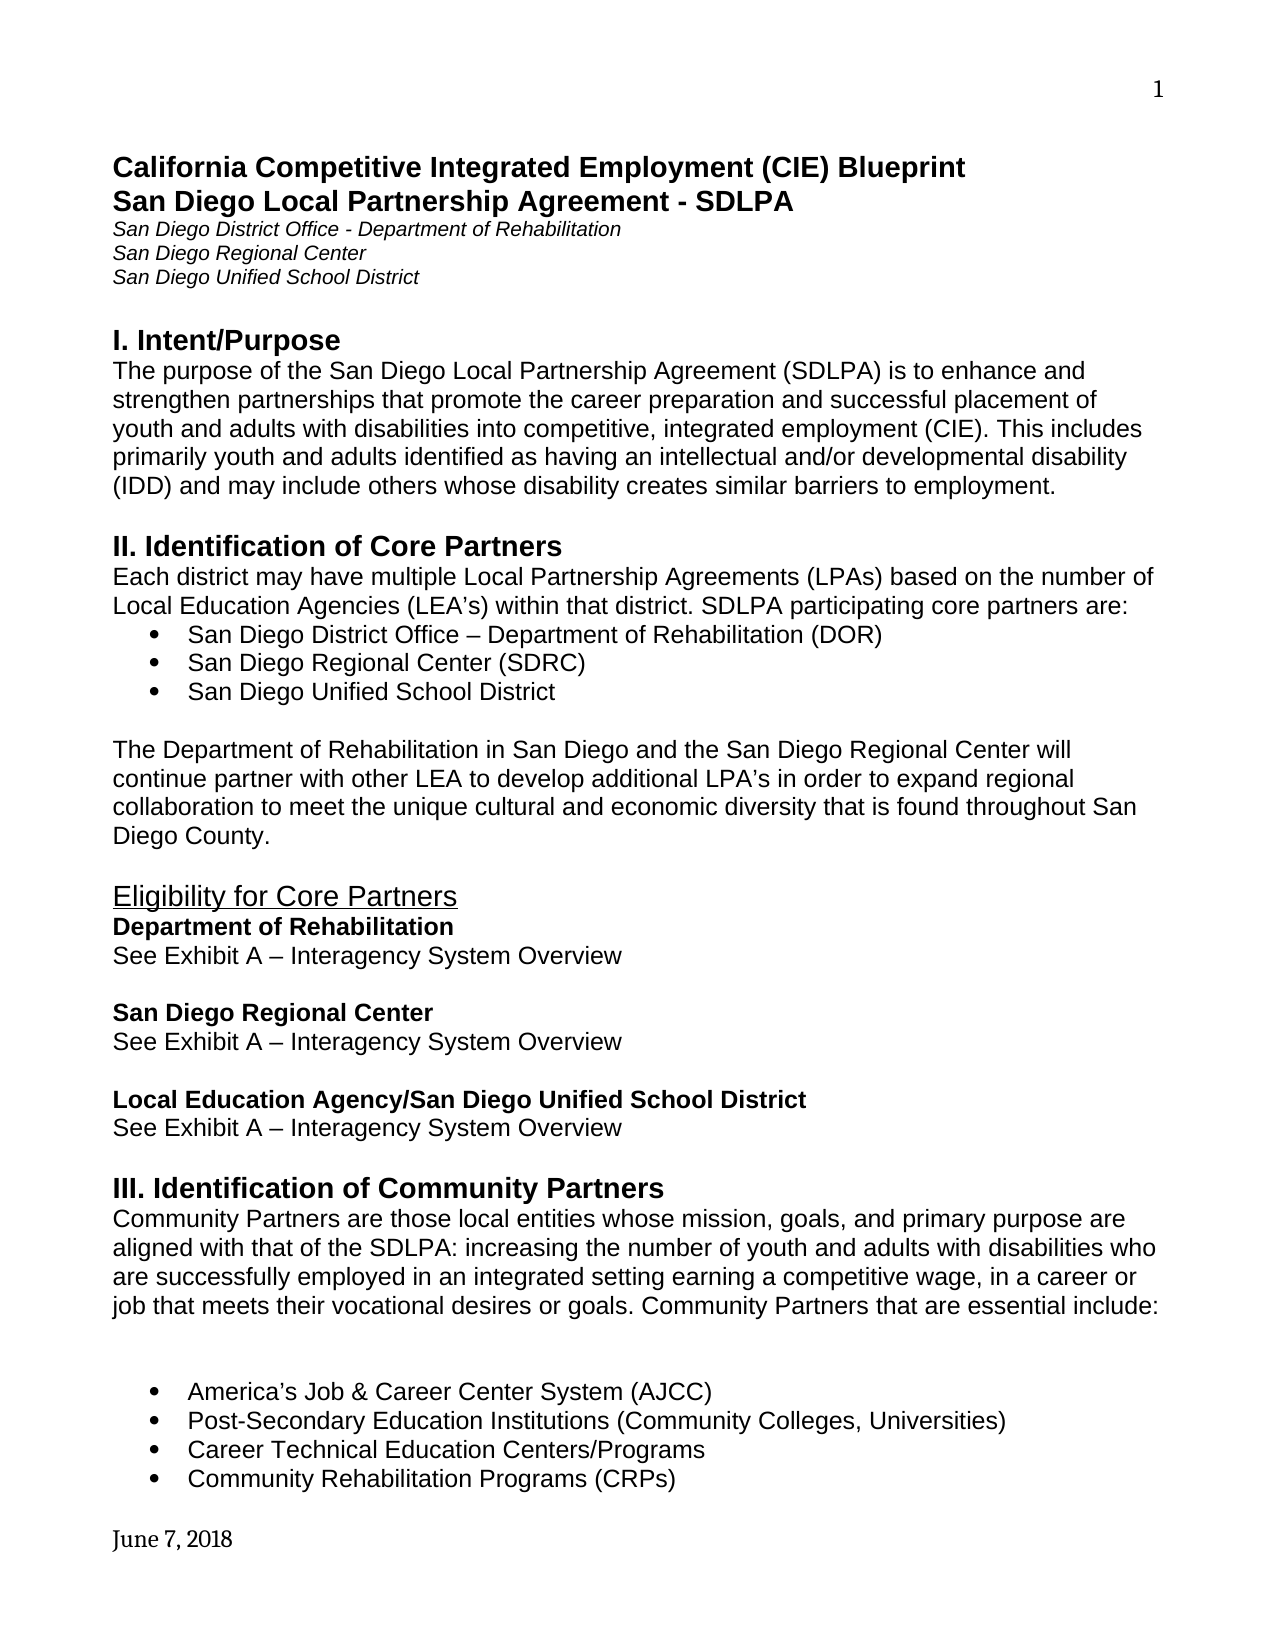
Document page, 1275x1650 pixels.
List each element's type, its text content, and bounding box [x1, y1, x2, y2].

text San Diego Regional Center [112, 241, 1162, 265]
text See Exhibit A – Interagency System Overview [112, 1113, 1162, 1142]
list Career Technical Education Centers/Programs [150, 1435, 1162, 1463]
text I. Intent/Purpose [112, 322, 1162, 356]
text The purpose of the San Diego Local Partnership Agreement (SDLPA) is to enhance and strengthen partnerships that promote the career preparation and successful placement of youth and adults with disabilities into competitive, integrated employment (CIE). This includes primarily youth and adults identified as having an intellectual and/or developmental disability (IDD) and may include others whose disability creates similar barriers to employment. [112, 356, 1162, 500]
text Eligibility for Core Partners [112, 879, 1162, 912]
text San Diego Unified School District [112, 265, 1162, 289]
text San Diego District Office - Department of Rehabilitation [112, 217, 1162, 241]
list Community Rehabilitation Programs (CRPs) [150, 1463, 1162, 1492]
text Local Education Agency/San Diego Unified School District [112, 1085, 1162, 1113]
list Post-Secondary Education Institutions (Community Colleges, Universities) [150, 1406, 1162, 1435]
text The Department of Rehabilitation in San Diego and the San Diego Regional Center will continue partner with other LEA to develop additional LPA’s in order to expand regional collaboration to meet the unique cultural and economic diversity that is found throughout San Diego County. [112, 735, 1162, 850]
text See Exhibit A – Interagency System Overview [112, 941, 1162, 970]
text San Diego Local Partnership Agreement - SDLPA [112, 183, 1162, 217]
text III. Identification of Community Partners [112, 1171, 1162, 1204]
list San Diego Unified School District [150, 677, 1162, 706]
list San Diego Regional Center (SDRC) [150, 648, 1162, 677]
text Department of Rehabilitation [112, 912, 1162, 941]
text See Exhibit A – Interagency System Overview [112, 1027, 1162, 1056]
text II. Identification of Core Partners [112, 528, 1162, 562]
text San Diego Regional Center [112, 998, 1162, 1027]
text California Competitive Integrated Employment (CIE) Blueprint [112, 150, 1162, 183]
text Each district may have multiple Local Partnership Agreements (LPAs) based on the number of Local Education Agencies (LEA’s) within that district. SDLPA participating core partners are: [112, 562, 1162, 619]
list America’s Job & Career Center System (AJCC) [150, 1377, 1162, 1406]
list San Diego District Office – Department of Rehabilitation (DOR) [150, 619, 1162, 648]
text Community Partners are those local entities whose mission, goals, and primary purpose are aligned with that of the SDLPA: increasing the number of youth and adults with disabilities who are successfully employed in an integrated setting earning a competitive wage, in a career or job that meets their vocational desires or goals. Community Partners that are essential include: [112, 1204, 1162, 1319]
